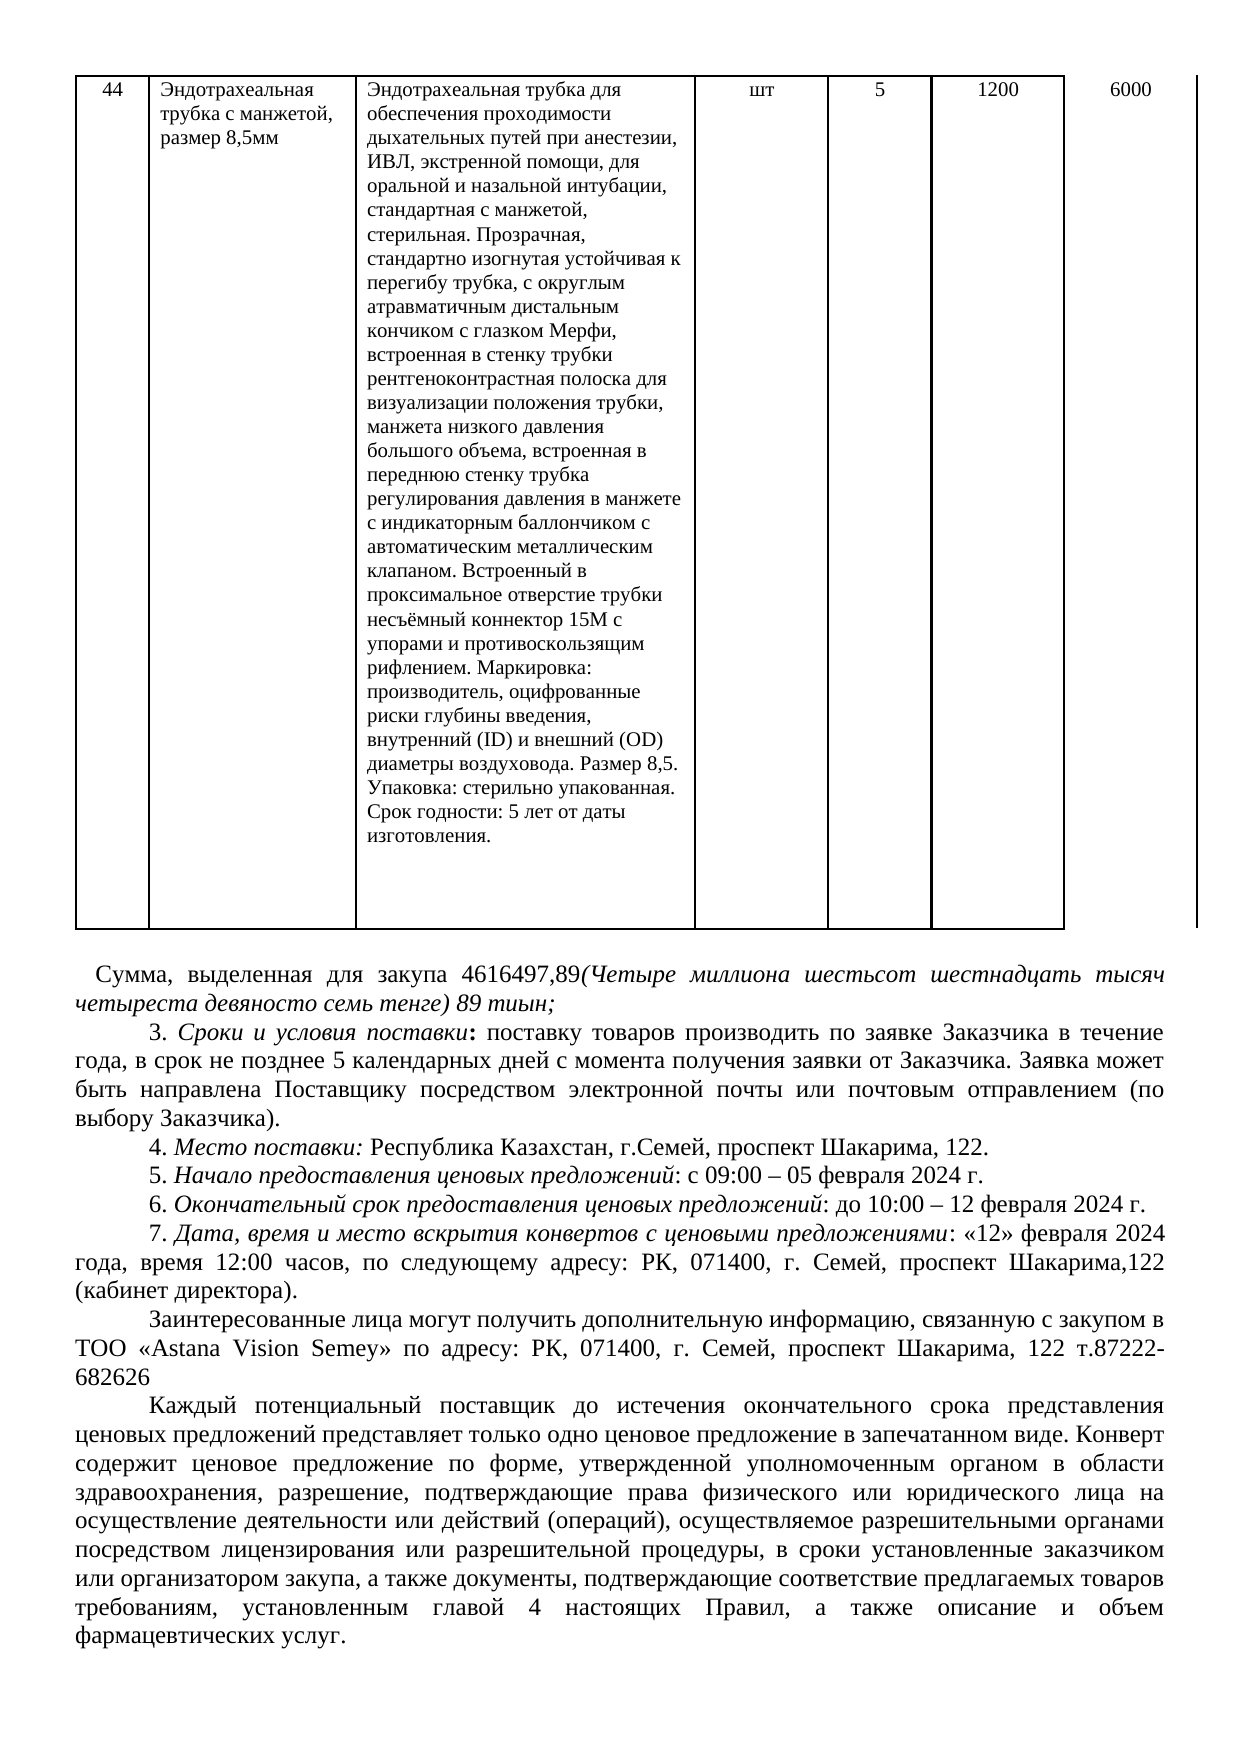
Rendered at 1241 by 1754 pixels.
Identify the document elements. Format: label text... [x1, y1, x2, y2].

text Сумма, выделенная для закупа 4616497,89(Четыре миллиона шестьсот шестнадцать тысяч четыреста девяносто семь тенге) 89 тиын; [75, 959, 1165, 1017]
text Каждый потенциальный поставщик до истечения окончательного срока представления ценовых предложений представляет только одно ценовое предложение в запечатанном виде. Конверт содержит ценовое предложение по форме, утвержденной уполномоченным органом в области здравоохранения, разрешение, подтверждающие права физического или юридического лица на осуществление деятельности или действий (операций), осуществляемое разрешительными органами посредством лицензирования или разрешительной процедуры, в сроки установленные заказчиком или организатором закупа, а также документы, подтверждающие соответствие предлагаемых товаров требованиям, установленным главой 4 настоящих Правил, а также описание и объем фармацевтических услуг. [75, 1390, 1165, 1649]
table_cell Эндотрахеальная трубка для обеспечения проходимости дыхательных путей при анестезии, ИВЛ, экстренной помощи, для оральной и назальной интубации, стандартная с манжетой, стерильная. Прозрачная, стандартно изогнутая устойчивая к перегибу трубка, с округлым атравматичным дистальным кончиком с глазком Мерфи, встроенная в стенку трубки рентгеноконтрастная полоска для визуализации положения трубки, манжета низкого давления большого объема, встроенная в переднюю стенку трубка регулирования давления в манжете с индикаторным баллончиком с автоматическим металлическим клапаном. Встроенный в проксимальное отверстие трубки несъёмный коннектор 15М с упорами и противоскользящим рифлением. Маркировка: производитель, оцифрованные риски глубины введения, внутренний (ID) и внешний (OD) диаметры воздуховода. Размер 8,5. Упаковка: стерильно упакованная. Срок годности: 5 лет от даты изготовления. [357, 77, 694, 928]
table_cell шт [696, 77, 827, 928]
text Заинтересованные лица могут получить дополнительную информацию, связанную с закупом в ТОО «Astana Vision Semey» по адресу: РК, 071400, г. Семей, проспект Шакарима, 122 т.87222-682626 [75, 1304, 1165, 1390]
text 5. Начало предоставления ценовых предложений: с 09:00 – 05 февраля 2024 г. [75, 1160, 1165, 1189]
text 7. Дата, время и место вскрытия конвертов с ценовыми предложениями: «12» февраля 2024 года, время 12:00 часов, по следующему адресу: РК, 071400, г. Семей, проспект Шакарима,122 (кабинет директора). [75, 1218, 1165, 1304]
table_cell Эндотрахеальная трубка с манжетой, размер 8,5мм [150, 77, 355, 928]
text 4. Место поставки: Республика Казахстан, г.Семей, проспект Шакарима, 122. [75, 1132, 1165, 1160]
table_cell 44 [77, 77, 148, 928]
table_cell 1200 [933, 77, 1063, 928]
text 3. Сроки и условия поставки: поставку товаров производить по заявке Заказчика в течение года, в срок не позднее 5 календарных дней с момента получения заявки от Заказчика. Заявка может быть направлена Поставщику посредством электронной почты или почтовым отправлением (по выбору Заказчика). [75, 1017, 1165, 1132]
text 6. Окончательный срок предоставления ценовых предложений: до 10:00 – 12 февраля 2024 г. [75, 1189, 1165, 1218]
table_cell 6000 [1065, 75, 1196, 928]
table_cell 5 [829, 77, 930, 928]
